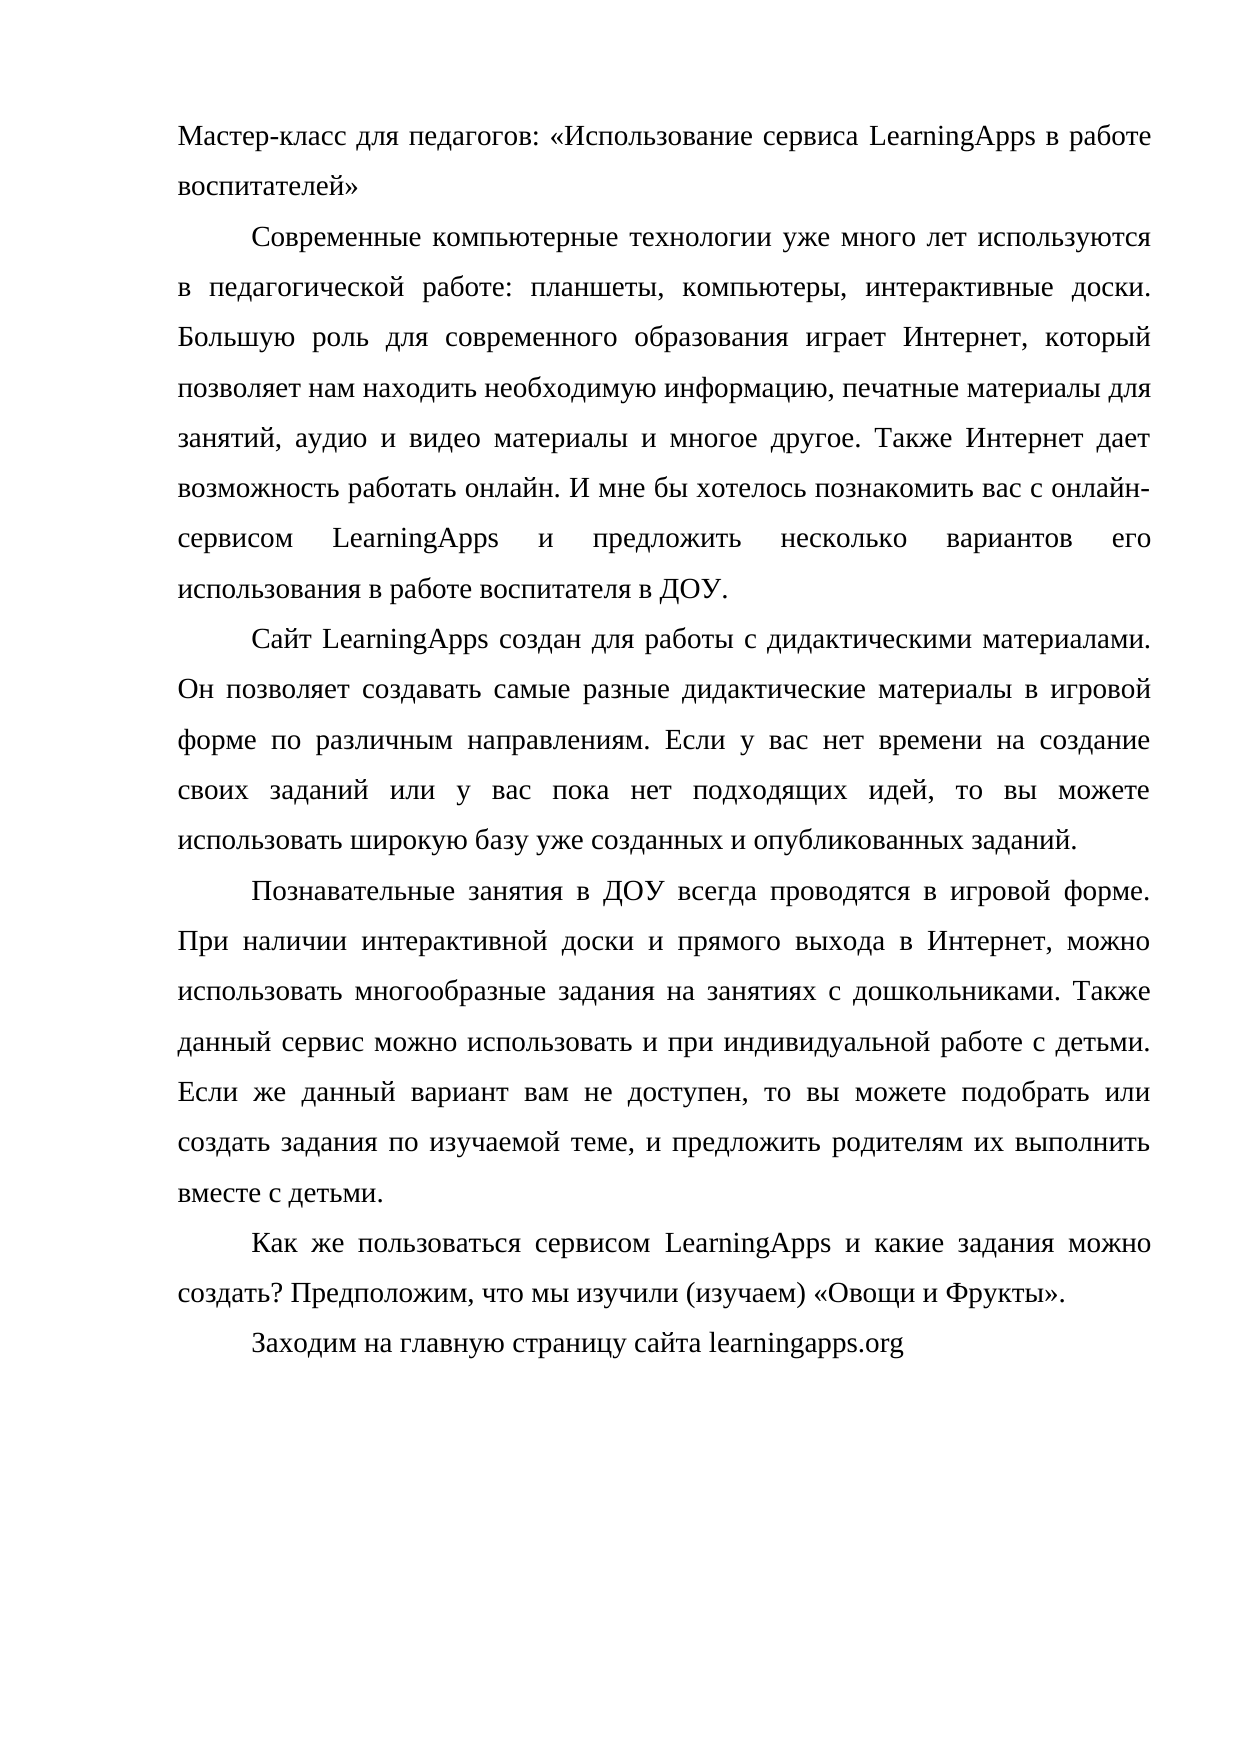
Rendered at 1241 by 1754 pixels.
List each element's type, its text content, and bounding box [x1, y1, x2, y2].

text Заходим на главную страницу сайта learningapps.org [177, 1326, 1152, 1359]
text Современные компьютерные технологии уже много лет используются в педагогической работе: планшеты, компьютеры, интерактивные доски. Большую роль для современного образования играет Интернет, который позволяет нам находить необходимую информацию, печатные материалы для занятий, аудио и видео материалы и многое другое. Также Интернет дает возможность работать онлайн. И мне бы хотелось познакомить вас с онлайн-сервисом LearningApps и предложить несколько вариантов его использования в работе воспитателя в ДОУ. [177, 219, 1152, 604]
text Как же пользоваться сервисом LearningApps и какие задания можно создать? Предположим, что мы изучили (изучаем) «Овощи и Фрукты». [177, 1225, 1152, 1309]
text Сайт LearningApps создан для работы с дидактическими материалами. Он позволяет создавать самые разные дидактические материалы в игровой форме по различным направлениям. Если у вас нет времени на создание своих заданий или у вас пока нет подходящих идей, то вы можете использовать широкую базу уже созданных и опубликованных заданий. [177, 621, 1152, 856]
text Познавательные занятия в ДОУ всегда проводятся в игровой форме. При наличии интерактивной доски и прямого выхода в Интернет, можно использовать многообразные задания на занятиях с дошкольниками. Также данный сервис можно использовать и при индивидуальной работе с детьми. Если же данный вариант вам не доступен, то вы можете подобрать или создать задания по изучаемой теме, и предложить родителям их выполнить вместе с детьми. [177, 873, 1152, 1208]
text Мастер-класс для педагогов: «Использование сервиса LearningApps в работе воспитателей» [177, 118, 1152, 202]
